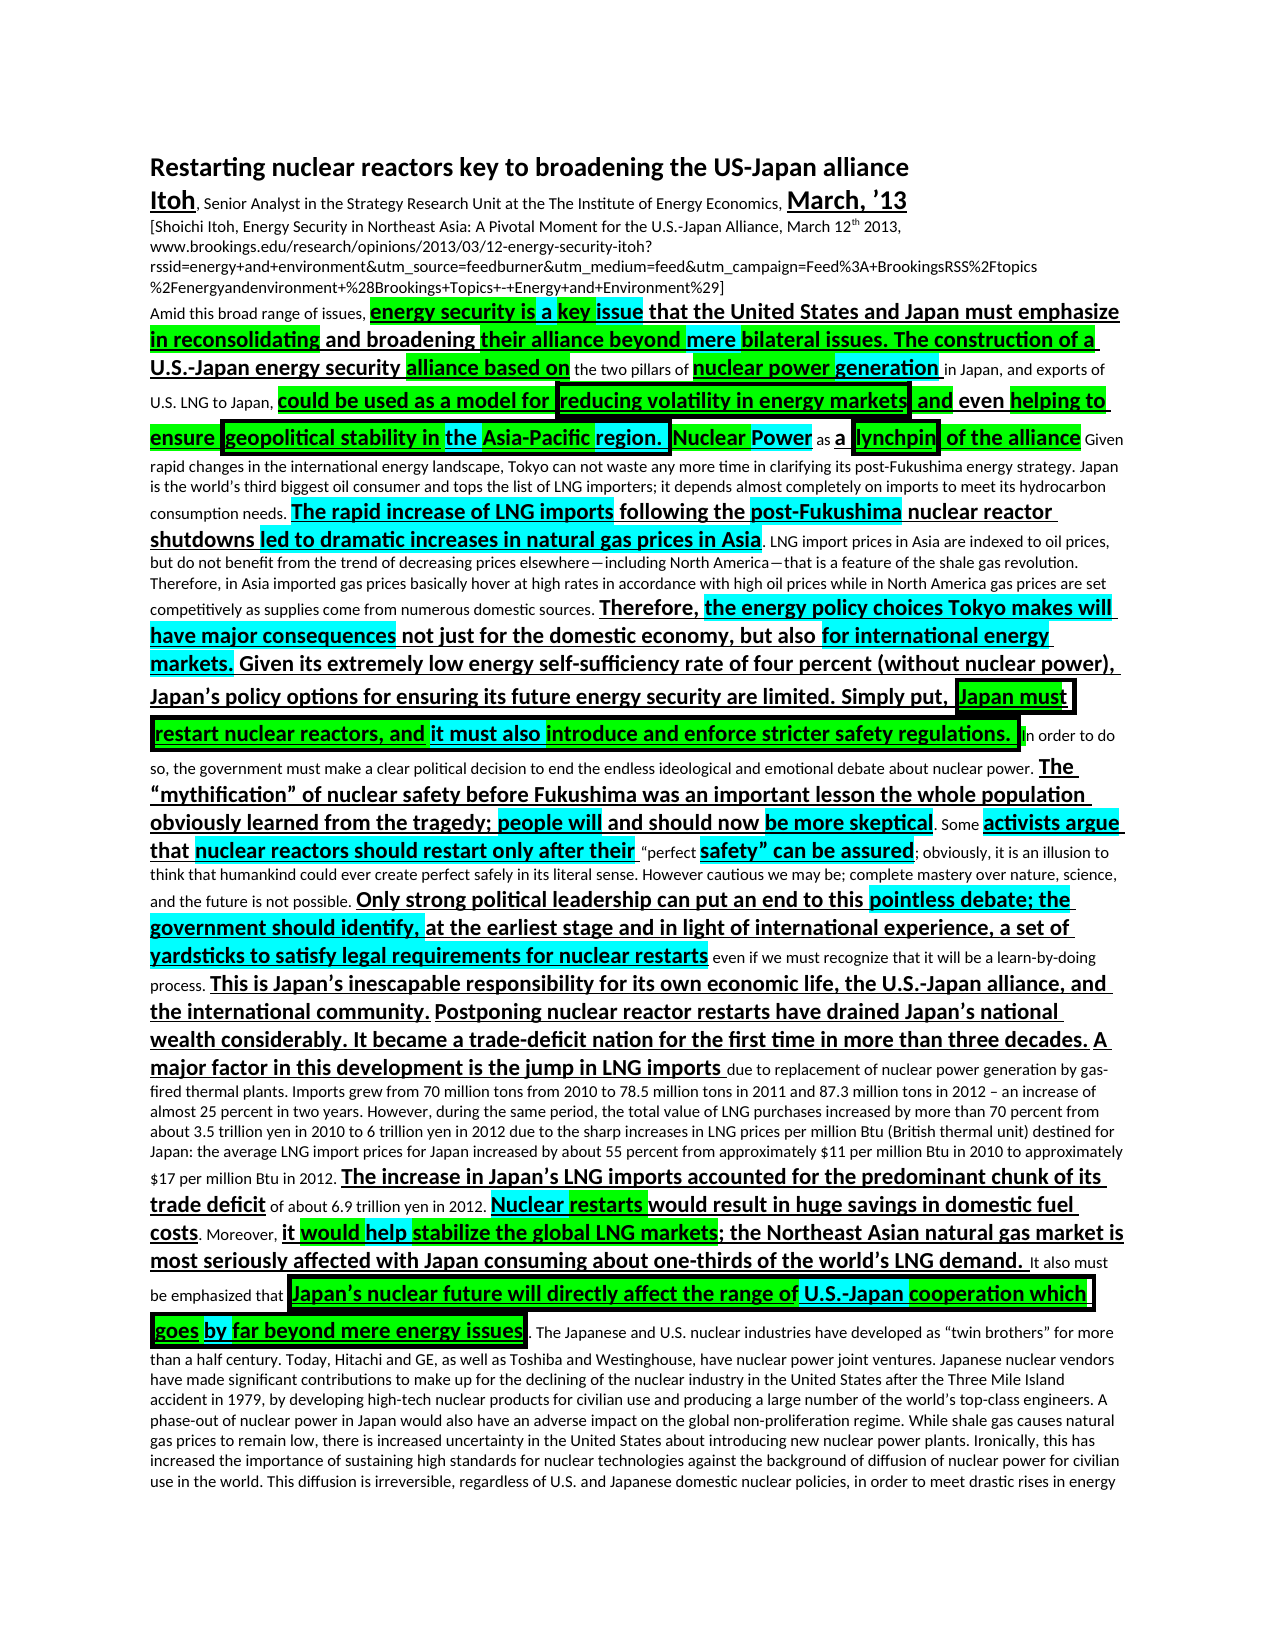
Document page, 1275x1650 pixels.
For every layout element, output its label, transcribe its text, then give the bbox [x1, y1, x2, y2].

text Restarting nuclear reactors key to broadening the US-Japan alliance [150, 150, 1125, 183]
text [Shoichi Itoh, Energy Security in Northeast Asia: A Pivotal Moment for the U.S.-Japan Alliance, March 12th 2013, www.brookings.edu/research/opinions/2013/03/12-energy-security-itoh?rssid=energy+and+environment&utm_source=feedburner&utm_medium=feed&utm_campaign=Feed%3A+BrookingsRSS%2Ftopics%2Fenergyandenvironment+%28Brookings+Topics+-+Energy+and+Environment%29] [150, 216, 1125, 297]
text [150, 297, 1125, 1491]
text Itoh, Senior Analyst in the Strategy Research Unit at the The Institute of Energy Economics, March, ’13 [150, 183, 1125, 216]
